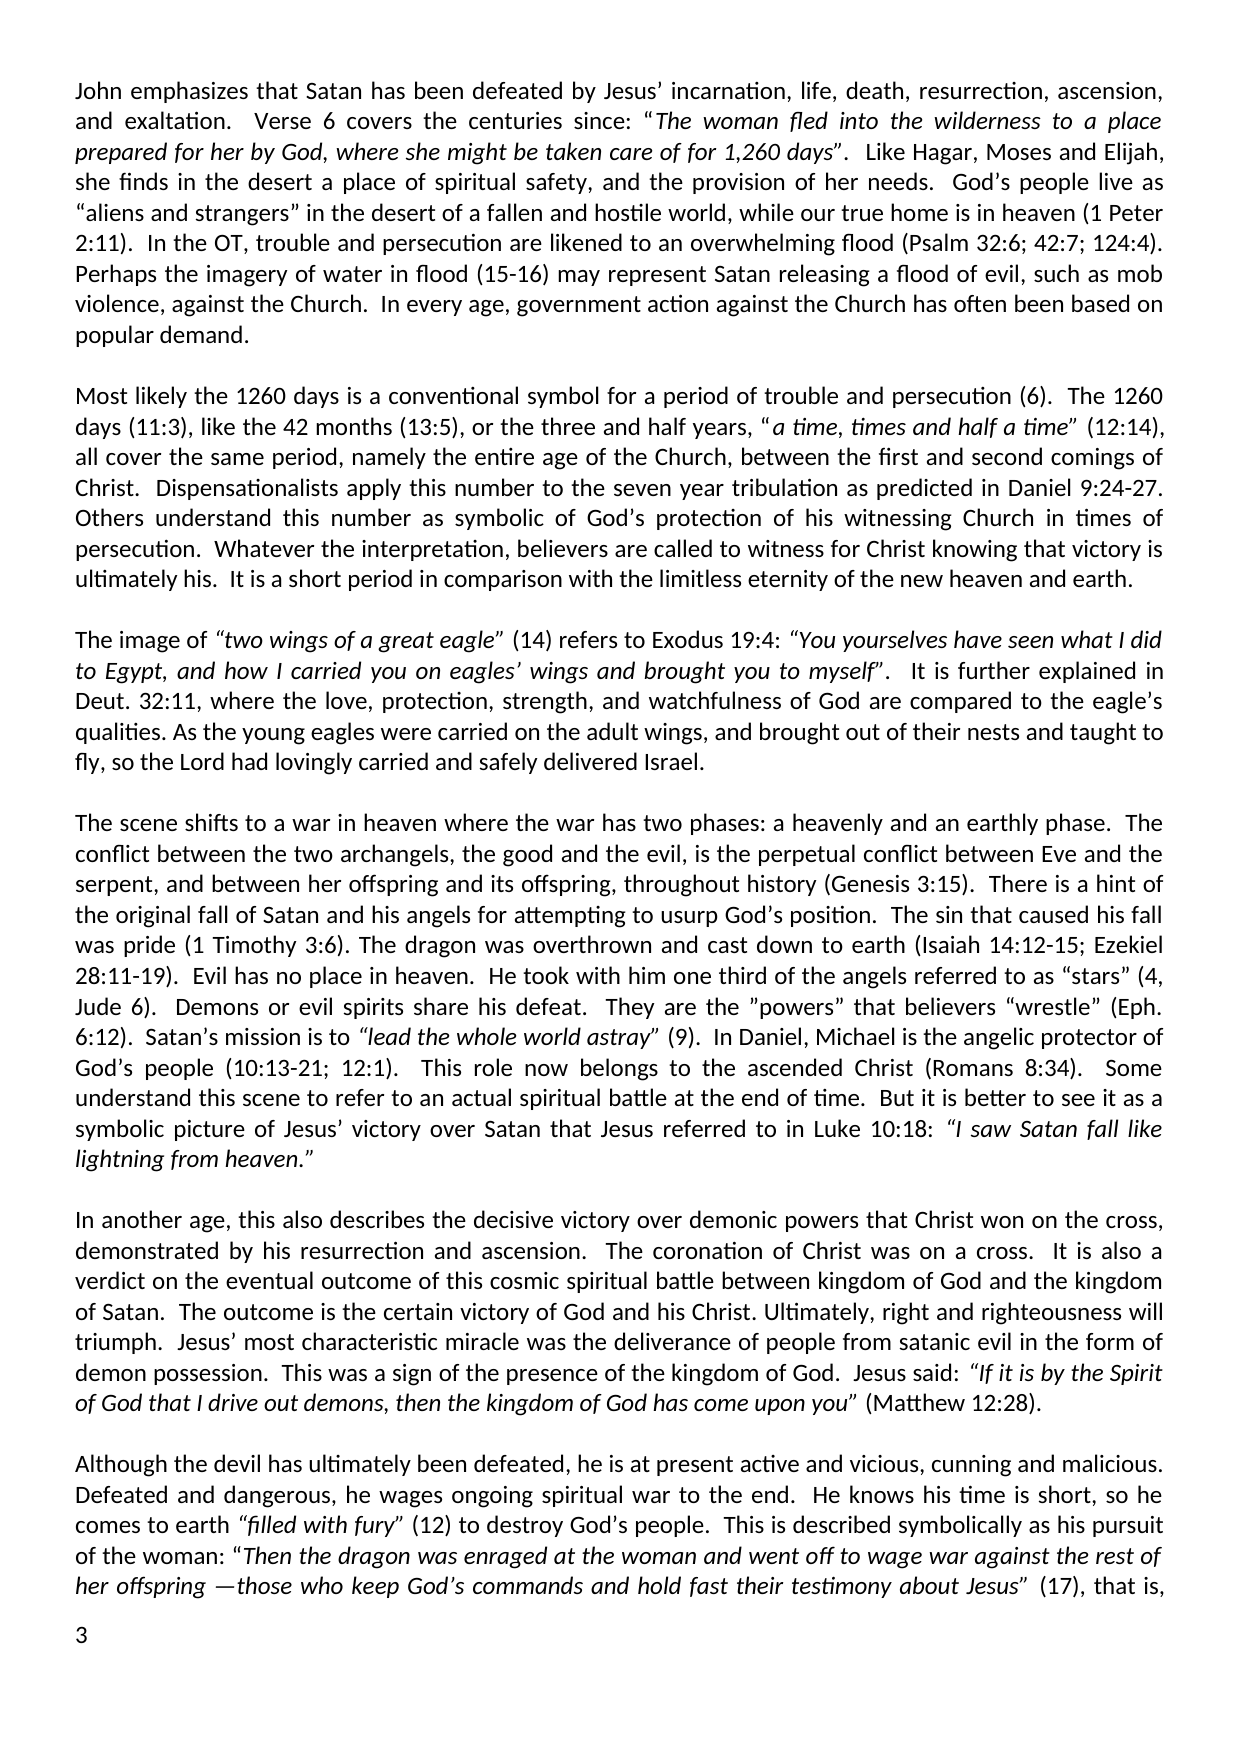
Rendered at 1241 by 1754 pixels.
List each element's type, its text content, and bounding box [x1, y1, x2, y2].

text The image of “two wings of a great eagle” (14) refers to Exodus 19:4: “You yourselves have seen what I did to Egypt, and how I carried you on eagles’ wings and brought you to myself”. It is further explained in Deut. 32:11, where the love, protection, strength, and watchfulness of God are compared to the eagle’s qualities. As the young eagles were carried on the adult wings, and brought out of their nests and taught to fly, so the Lord had lovingly carried and safely delivered Israel. [75, 624, 1165, 777]
text In another age, this also describes the decisive victory over demonic powers that Christ won on the cross, demonstrated by his resurrection and ascension. The coronation of Christ was on a cross. It is also a verdict on the eventual outcome of this cosmic spiritual battle between kingdom of God and the kingdom of Satan. The outcome is the certain victory of God and his Christ. Ultimately, right and righteousness will triumph. Jesus’ most characteristic miracle was the deliverance of people from satanic evil in the form of demon possession. This was a sign of the presence of the kingdom of God. Jesus said: “If it is by the Spirit of God that I drive out demons, then the kingdom of God has come upon you” (Matthew 12:28). [75, 1204, 1165, 1418]
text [75, 1448, 1165, 1601]
text The scene shifts to a war in heaven where the war has two phases: a heavenly and an earthly phase. The conflict between the two archangels, the good and the evil, is the perpetual conflict between Eve and the serpent, and between her offspring and its offspring, throughout history (Genesis 3:15). There is a hint of the original fall of Satan and his angels for attempting to usurp God’s position. The sin that caused his fall was pride (1 Timothy 3:6). The dragon was overthrown and cast down to earth (Isaiah 14:12-15; Ezekiel 28:11-19). Evil has no place in heaven. He took with him one third of the angels referred to as “stars” (4, Jude 6). Demons or evil spirits share his defeat. They are the ”powers” that believers “wrestle” (Eph. 6:12). Satan’s mission is to “lead the whole world astray” (9). In Daniel, Michael is the angelic protector of God’s people (10:13-21; 12:1). This role now belongs to the ascended Christ (Romans 8:34). Some understand this scene to refer to an actual spiritual battle at the end of time. But it is better to see it as a symbolic picture of Jesus’ victory over Satan that Jesus referred to in Luke 10:18: “I saw Satan fall like lightning from heaven.” [75, 807, 1165, 1174]
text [75, 75, 1165, 350]
text Most likely the 1260 days is a conventional symbol for a period of trouble and persecution (6). The 1260 days (11:3), like the 42 months (13:5), or the three and half years, “a time, times and half a time” (12:14), all cover the same period, namely the entire age of the Church, between the first and second comings of Christ. Dispensationalists apply this number to the seven year tribulation as predicted in Daniel 9:24-27. Others understand this number as symbolic of God’s protection of his witnessing Church in times of persecution. Whatever the interpretation, believers are called to witness for Christ knowing that victory is ultimately his. It is a short period in comparison with the limitless eternity of the new heaven and earth. [75, 380, 1165, 594]
